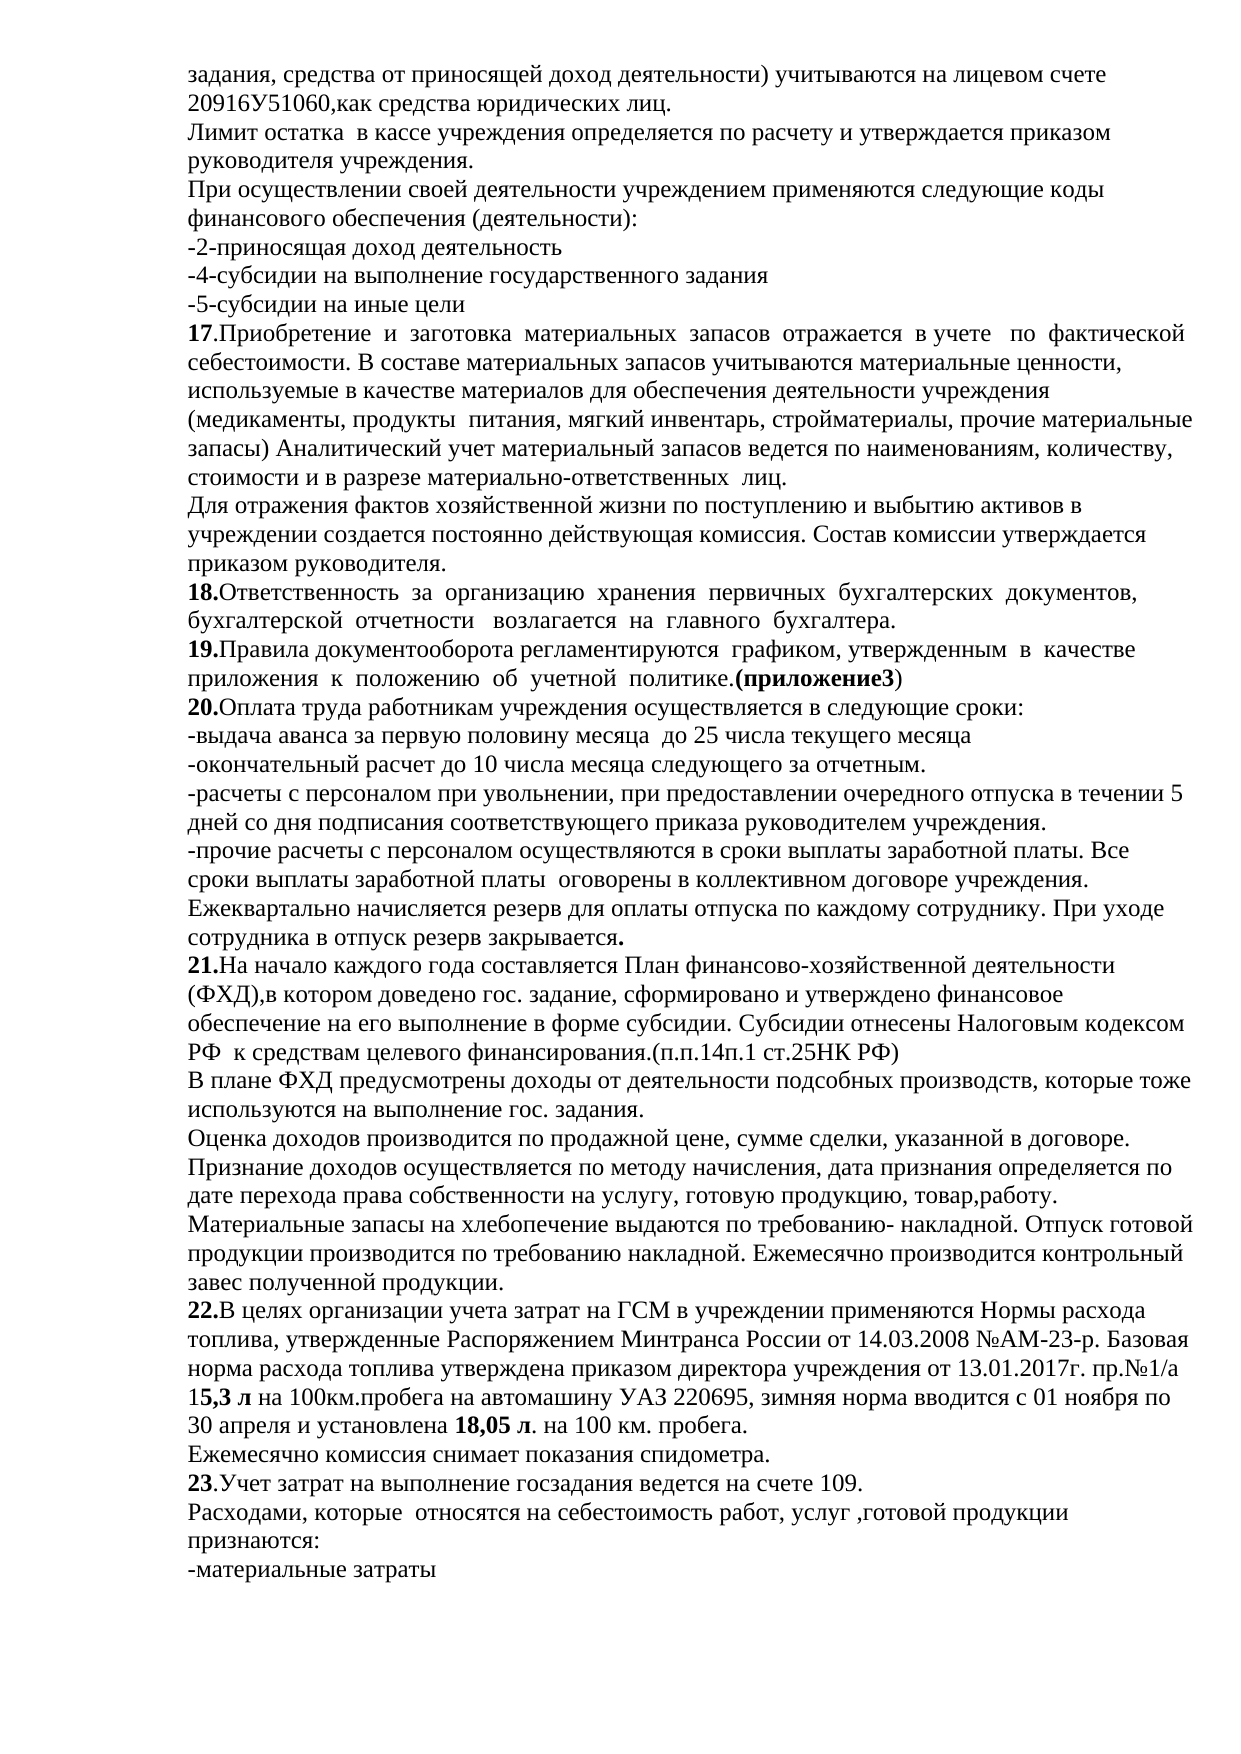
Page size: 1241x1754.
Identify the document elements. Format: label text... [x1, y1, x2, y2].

text 21.На начало каждого года составляется План финансово-хозяйственной деятельности (ФХД),в котором доведено гос. задание, сформировано и утверждено финансовое обеспечение на его выполнение в форме субсидии. Субсидии отнесены Налоговым кодексом РФ к средствам целевого финансирования.(п.п.14п.1 ст.25НК РФ) [187, 950, 1196, 1065]
text -прочие расчеты с персоналом осуществляются в сроки выплаты заработной платы. Все сроки выплаты заработной платы оговорены в коллективном договоре учреждения. [187, 835, 1196, 893]
text Ежемесячно комиссия снимает показания спидометра. [187, 1439, 1196, 1468]
text Материальные запасы на хлебопечение выдаются по требованию- накладной. Отпуск готовой продукции производится по требованию накладной. Ежемесячно производится контрольный завес полученной продукции. [187, 1209, 1196, 1295]
text -2-приносящая доход деятельность [187, 232, 1196, 260]
text Ежеквартально начисляется резерв для оплаты отпуска по каждому сотруднику. При уходе сотрудника в отпуск резерв закрывается. [187, 893, 1196, 950]
text 17.Приобретение и заготовка материальных запасов отражается в учете по фактической себестоимости. В составе материальных запасов учитываются материальные ценности, используемые в качестве материалов для обеспечения деятельности учреждения (медикаменты, продукты питания, мягкий инвентарь, стройматериалы, прочие материальные запасы) Аналитический учет материальный запасов ведется по наименованиям, количеству, стоимости и в разрезе материально-ответственных лиц. [187, 318, 1196, 490]
text В плане ФХД предусмотрены доходы от деятельности подсобных производств, которые тоже используются на выполнение гос. задания. [187, 1065, 1196, 1123]
text Лимит остатка в кассе учреждения определяется по расчету и утверждается приказом руководителя учреждения. [187, 117, 1196, 174]
text Оценка доходов производится по продажной цене, сумме сделки, указанной в договоре. Признание доходов осуществляется по методу начисления, дата признания определяется по дате перехода права собственности на услугу, готовую продукцию, товар,работу. [187, 1123, 1196, 1209]
text При осуществлении своей деятельности учреждением применяются следующие коды финансового обеспечения (деятельности): [187, 174, 1196, 232]
text 23.Учет затрат на выполнение госзадания ведется на счете 109. [187, 1468, 1196, 1497]
text -расчеты с персоналом при увольнении, при предоставлении очередного отпуска в течении 5 дней со дня подписания соответствующего приказа руководителем учреждения. [187, 778, 1196, 835]
text 20.Оплата труда работникам учреждения осуществляется в следующие сроки: [187, 692, 1196, 720]
text Расходами, которые относятся на себестоимость работ, услуг ,готовой продукции признаются: [187, 1497, 1196, 1554]
text 19.Правила документооборота регламентируются графиком, утвержденным в качестве приложения к положению об учетной политике.(приложение3) [187, 634, 1196, 692]
text -материальные затраты [187, 1554, 1196, 1583]
text -4-субсидии на выполнение государственного задания [187, 260, 1196, 289]
text задания, средства от приносящей доход деятельности) учитываются на лицевом счете 20916У51060,как средства юридических лиц. [187, 59, 1196, 117]
text -окончательный расчет до 10 числа месяца следующего за отчетным. [187, 749, 1196, 778]
text -5-субсидии на иные цели [187, 289, 1196, 318]
text 18.Ответственность за организацию хранения первичных бухгалтерских документов, бухгалтерской отчетности возлагается на главного бухгалтера. [187, 577, 1196, 634]
text 22.В целях организации учета затрат на ГСМ в учреждении применяются Нормы расхода топлива, утвержденные Распоряжением Минтранса России от 14.03.2008 №АМ-23-р. Базовая норма расхода топлива утверждена приказом директора учреждения от 13.01.2017г. пр.№1/а 15,3 л на 100км.пробега на автомашину УАЗ 220695, зимняя норма вводится с 01 ноября по 30 апреля и установлена . на . пробега. [187, 1295, 1196, 1439]
text -выдача аванса за первую половину месяца до 25 числа текущего месяца [187, 720, 1196, 749]
text Для отражения фактов хозяйственной жизни по поступлению и выбытию активов в учреждении создается постоянно действующая комиссия. Состав комиссии утверждается приказом руководителя. [187, 490, 1196, 577]
